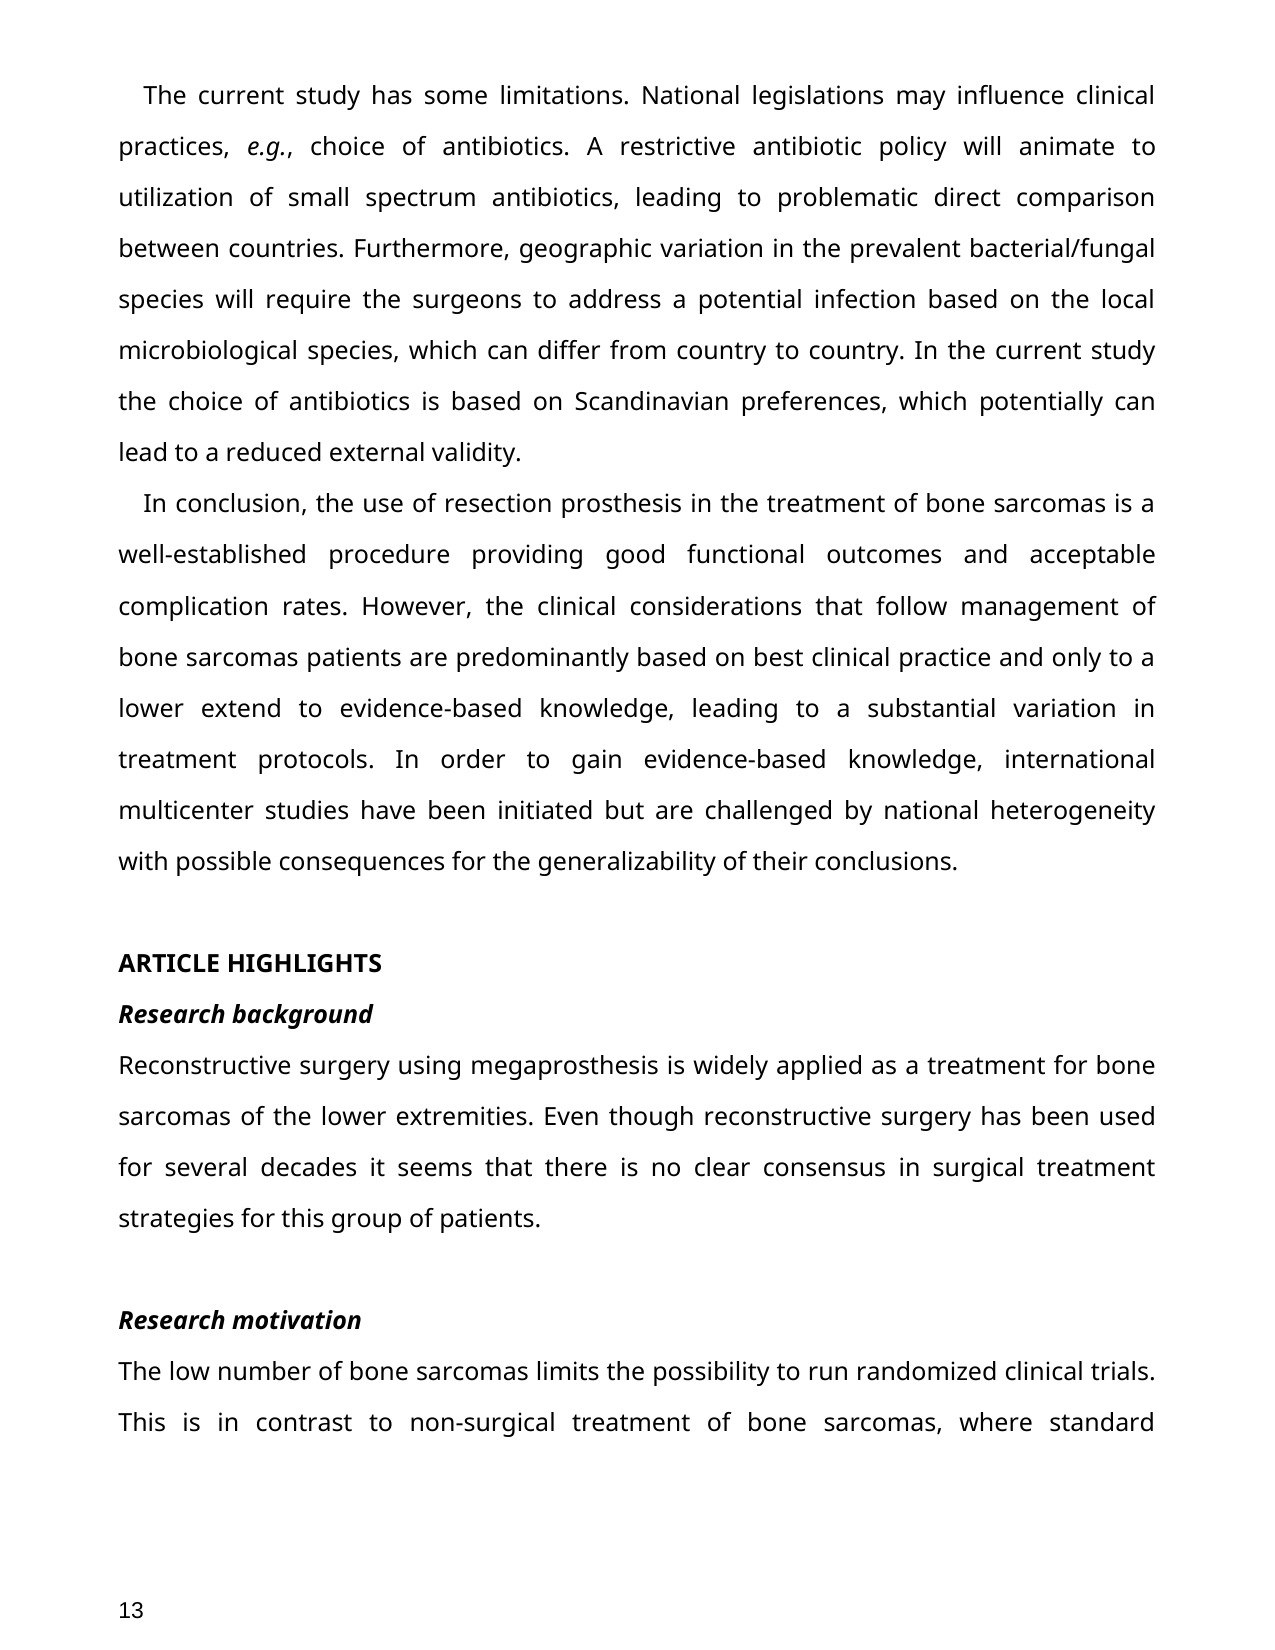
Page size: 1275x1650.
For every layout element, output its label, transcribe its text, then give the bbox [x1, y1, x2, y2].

text Reconstructive surgery using megaprosthesis is widely applied as a treatment for bone sarcomas of the lower extremities. Even though reconstructive surgery has been used for several decades it seems that there is no clear consensus in surgical treatment strategies for this group of patients. [118, 1048, 1157, 1235]
text Research background [118, 997, 1157, 1031]
text ARTICLE HIGHLIGHTS [118, 946, 1157, 979]
text The current study has some limitations. National legislations may influence clinical practices, e.g., choice of antibiotics. A restrictive antibiotic policy will animate to utilization of small spectrum antibiotics, leading to problematic direct comparison between countries. Furthermore, geographic variation in the prevalent bacterial/fungal species will require the surgeons to address a potential infection based on the local microbiological species, which can differ from country to country. In the current study the choice of antibiotics is based on Scandinavian preferences, which potentially can lead to a reduced external validity. [118, 78, 1157, 469]
text In conclusion, the use of resection prosthesis in the treatment of bone sarcomas is a well-established procedure providing good functional outcomes and acceptable complication rates. However, the clinical considerations that follow management of bone sarcomas patients are predominantly based on best clinical practice and only to a lower extend to evidence-based knowledge, leading to a substantial variation in treatment protocols. In order to gain evidence-based knowledge, international multicenter studies have been initiated but are challenged by national heterogeneity with possible consequences for the generalizability of their conclusions. [118, 486, 1157, 877]
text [118, 1354, 1157, 1439]
text Research motivation [118, 1303, 1157, 1337]
